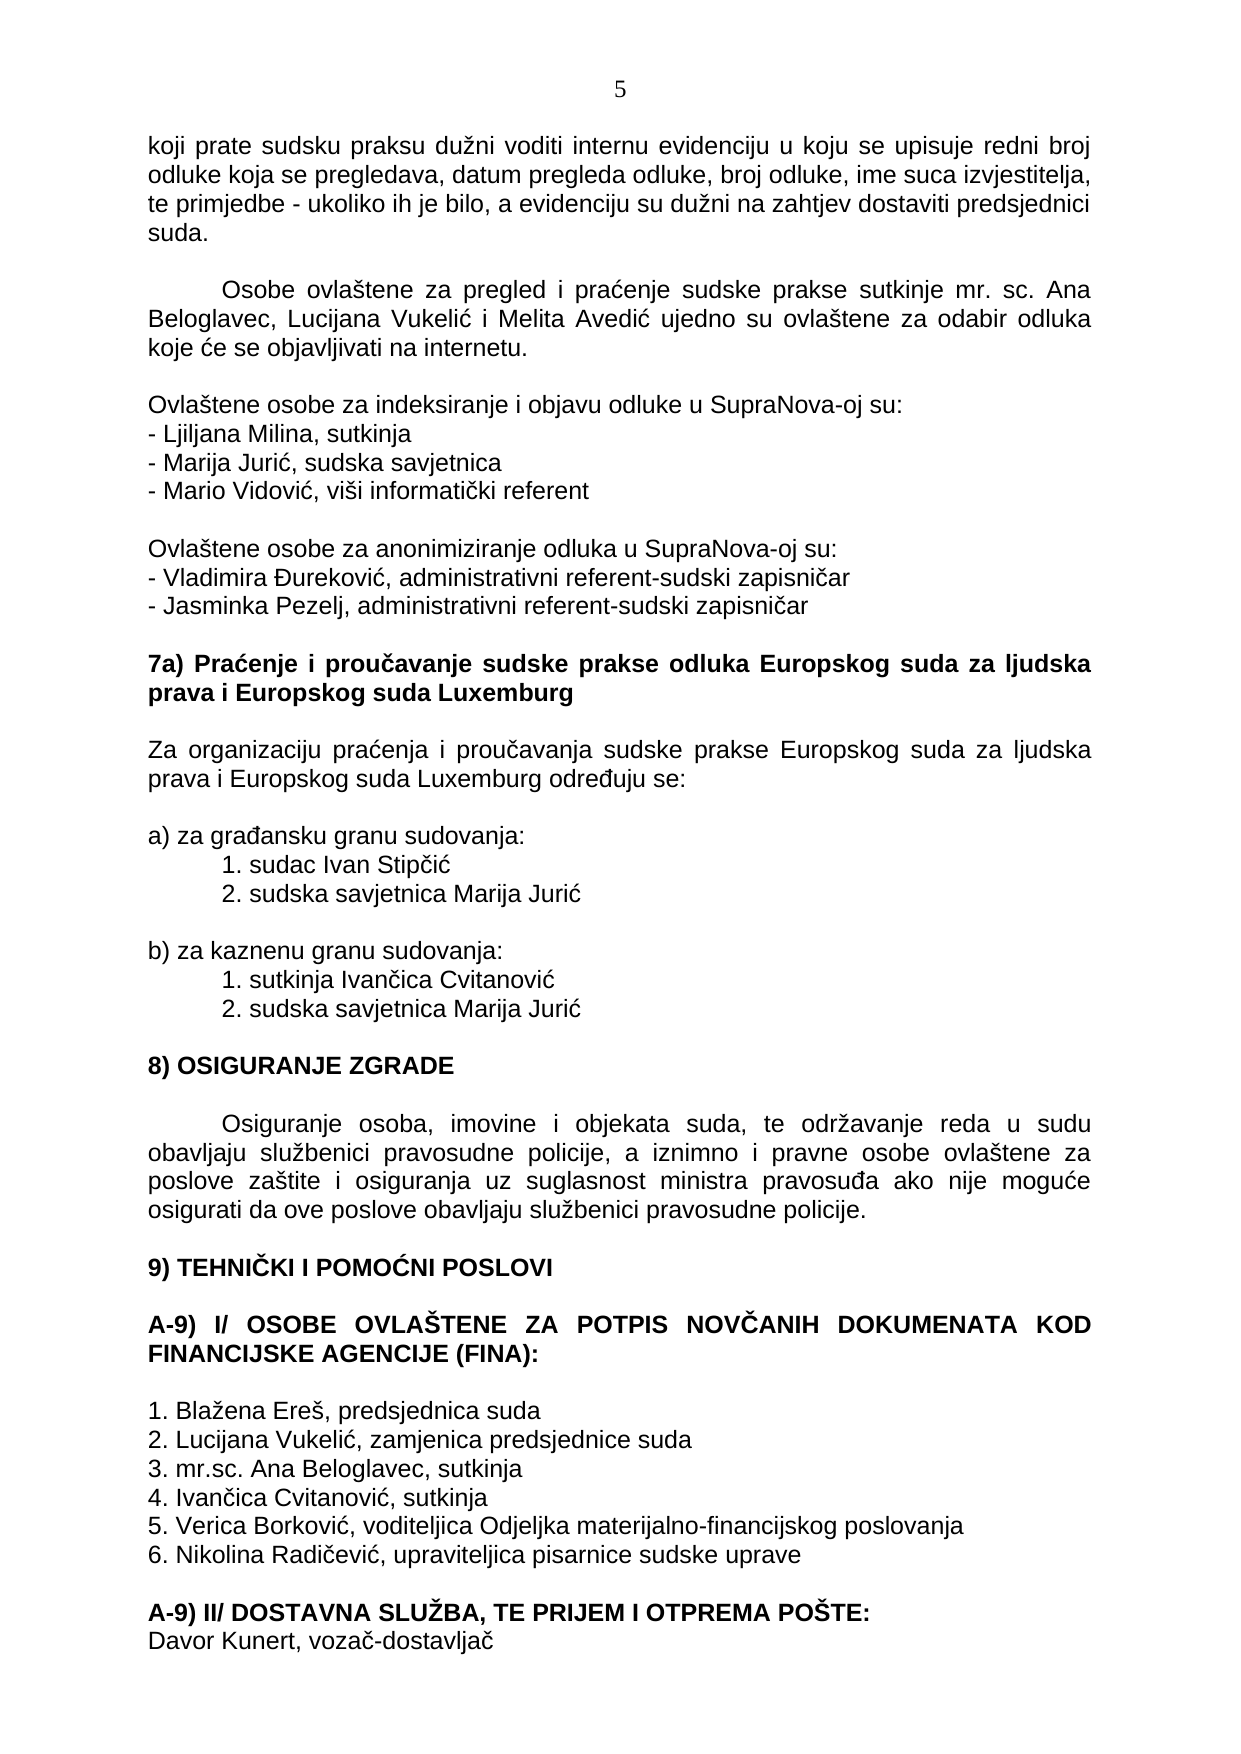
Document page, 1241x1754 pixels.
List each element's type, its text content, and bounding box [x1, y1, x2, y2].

text A-9) II/ DOSTAVNA SLUŽBA, TE PRIJEM I OTPREMA POŠTE: [148, 1597, 1093, 1626]
text - Marija Jurić, sudska savjetnica [148, 447, 1093, 476]
text 2. sudska savjetnica Marija Jurić [148, 879, 1093, 907]
text - Mario Vidović, viši informatički referent [148, 476, 1093, 505]
text 7a) Praćenje i proučavanje sudske prakse odluka Europskog suda za ljudska prava i Europskog suda Luxemburg [148, 649, 1093, 706]
text - Jasminka Pezelj, administrativni referent-sudski zapisničar [148, 591, 1093, 620]
text 2. Lucijana Vukelić, zamjenica predsjednice suda [148, 1425, 1093, 1454]
text 8) OSIGURANJE ZGRADE [148, 1051, 1093, 1080]
text 4. Ivančica Cvitanović, sutkinja [148, 1482, 1093, 1511]
text - Vladimira Đureković, administrativni referent-sudski zapisničar [148, 562, 1093, 591]
text b) za kaznenu granu sudovanja: [148, 936, 1093, 965]
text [148, 131, 1093, 246]
text Osobe ovlaštene za pregled i praćenje sudske prakse sutkinje mr. sc. Ana Beloglavec, Lucijana Vukelić i Melita Avedić ujedno su ovlaštene za odabir odluka koje će se objavljivati na internetu. [148, 275, 1093, 361]
text Za organizaciju praćenja i proučavanja sudske prakse Europskog suda za ljudska prava i Europskog suda Luxemburg određuju se: [148, 735, 1093, 792]
text 1. sutkinja Ivančica Cvitanović [148, 965, 1093, 994]
text Ovlaštene osobe za indeksiranje i objavu odluke u SupraNova-oj su: [148, 390, 1093, 419]
text 2. sudska savjetnica Marija Jurić [148, 994, 1093, 1022]
text a) za građansku granu sudovanja: [148, 821, 1093, 850]
text 6. Nikolina Radičević, upraviteljica pisarnice sudske uprave [148, 1540, 1093, 1569]
text - Ljiljana Milina, sutkinja [148, 419, 1093, 447]
text 3. mr.sc. Ana Beloglavec, sutkinja [148, 1454, 1093, 1482]
text 1. Blažena Ereš, predsjednica suda [148, 1396, 1093, 1425]
text 5. Verica Borković, voditeljica Odjeljka materijalno-financijskog poslovanja [148, 1511, 1093, 1540]
text Davor Kunert, vozač-dostavljač [148, 1626, 1093, 1655]
text A-9) I/ OSOBE OVLAŠTENE ZA POTPIS NOVČANIH DOKUMENATA KOD FINANCIJSKE AGENCIJE (FINA): [148, 1310, 1093, 1367]
text Osiguranje osoba, imovine i objekata suda, te održavanje reda u sudu obavljaju službenici pravosudne policije, a iznimno i pravne osobe ovlaštene za poslove zaštite i osiguranja uz suglasnost ministra pravosuđa ako nije moguće osigurati da ove poslove obavljaju službenici pravosudne policije. [148, 1109, 1093, 1224]
text 1. sudac Ivan Stipčić [148, 850, 1093, 879]
text Ovlaštene osobe za anonimiziranje odluka u SupraNova-oj su: [148, 534, 1093, 562]
text 9) TEHNIČKI I POMOĆNI POSLOVI [148, 1252, 1093, 1281]
